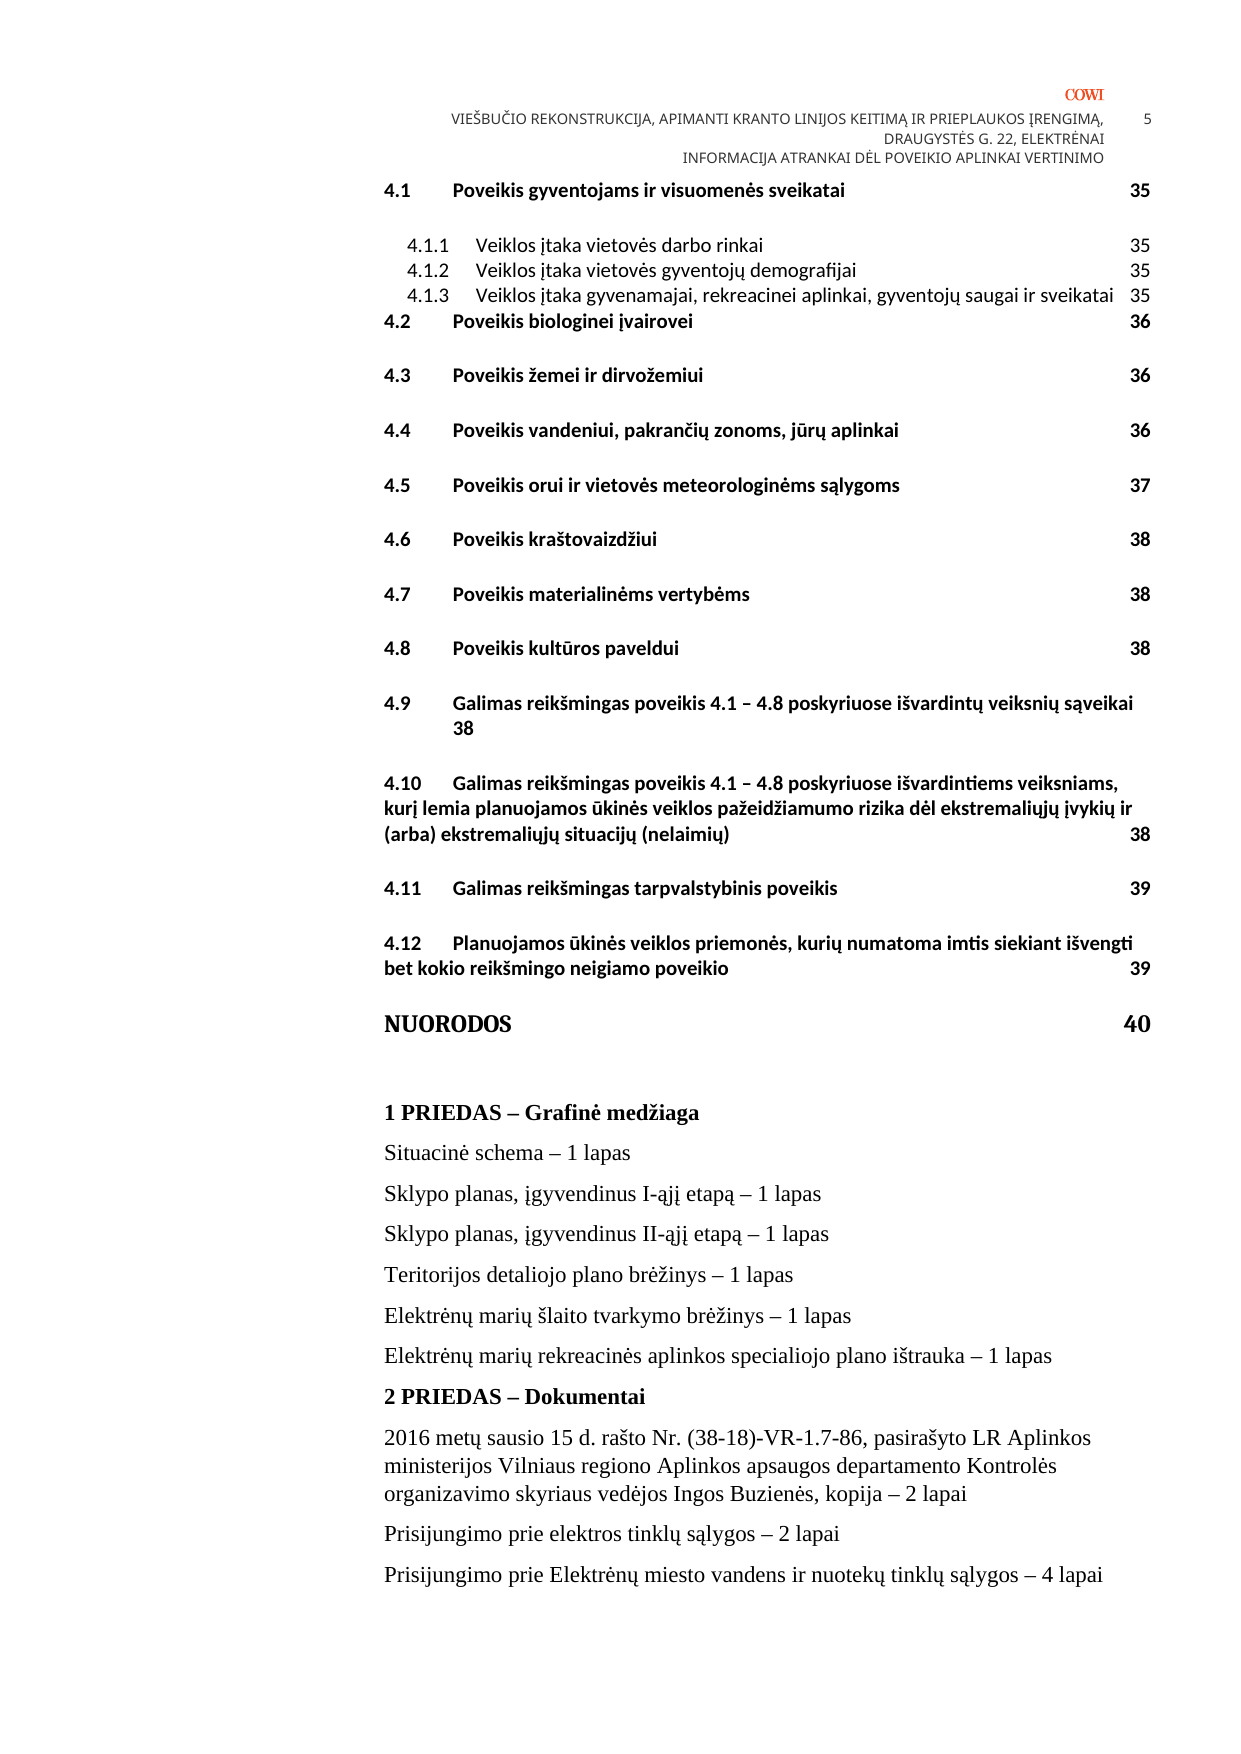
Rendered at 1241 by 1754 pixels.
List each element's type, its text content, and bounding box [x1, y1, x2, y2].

text Elektrėnų marių šlaito tvarkymo brėžinys – 1 lapas [384, 1300, 1152, 1328]
text 4.8 Poveikis kultūros paveldui 38 [384, 636, 1152, 661]
text 1 PRIEDAS – Grafinė medžiaga [384, 1097, 1152, 1125]
text 4.2 Poveikis biologinei įvairovei 36 [384, 308, 1152, 333]
text 4.10 Galimas reikšmingas poveikis 4.1 – 4.8 poskyriuose išvardintiems veiksniams, kurį lemia planuojamos ūkinės veiklos pažeidžiamumo rizika dėl ekstremaliųjų įvykių ir (arba) ekstremaliųjų situacijų (nelaimių) 38 [384, 770, 1152, 846]
text 4.4 Poveikis vandeniui, pakrančių zonoms, jūrų aplinkai 36 [384, 417, 1152, 443]
text 4.1.2 Veiklos įtaka vietovės gyventojų demografijai 35 [407, 257, 1152, 283]
text Sklypo planas, įgyvendinus I-ąjį etapą – 1 lapas [384, 1178, 1152, 1206]
text 4.12 Planuojamos ūkinės veiklos priemonės, kurių numatoma imtis siekiant išvengti bet kokio reikšmingo neigiamo poveikio 39 [384, 930, 1152, 981]
text 4.5 Poveikis orui ir vietovės meteorologinėms sąlygoms 37 [384, 472, 1152, 497]
text 4.9 Galimas reikšmingas poveikis 4.1 – 4.8 poskyriuose išvardintų veiksnių sąveikai 38 [384, 690, 1152, 741]
text 4.6 Poveikis kraštovaizdžiui 38 [384, 526, 1152, 552]
text 4.7 Poveikis materialinėms vertybėms 38 [384, 581, 1152, 606]
text 4.11 Galimas reikšmingas tarpvalstybinis poveikis 39 [384, 876, 1152, 901]
text Teritorijos detaliojo plano brėžinys – 1 lapas [384, 1259, 1152, 1287]
text 4.1.3 Veiklos įtaka gyvenamajai, rekreacinei aplinkai, gyventojų saugai ir sveikatai 35 [407, 283, 1152, 308]
text 2016 metų sausio 15 d. rašto Nr. (38-18)-VR-1.7-86, pasirašyto LR Aplinkos ministerijos Vilniaus regiono Aplinkos apsaugos departamento Kontrolės organizavimo skyriaus vedėjos Ingos Buzienės, kopija – 2 lapai [384, 1422, 1152, 1506]
text 2 PRIEDAS – Dokumentai [384, 1381, 1152, 1409]
text Elektrėnų marių rekreacinės aplinkos specialiojo plano ištrauka – 1 lapas [384, 1341, 1152, 1369]
text 4.3 Poveikis žemei ir dirvožemiui 36 [384, 363, 1152, 388]
text 4.1.1 Veiklos įtaka vietovės darbo rinkai 35 [407, 232, 1152, 257]
text Sklypo planas, įgyvendinus II-ąjį etapą – 1 lapas [384, 1219, 1152, 1247]
text Prisijungimo prie elektros tinklų sąlygos – 2 lapai [384, 1519, 1152, 1547]
text Prisijungimo prie Elektrėnų miesto vandens ir nuotekų tinklų sąlygos – 4 lapai [384, 1559, 1152, 1587]
text 4.1 Poveikis gyventojams ir visuomenės sveikatai 35 [384, 177, 1152, 203]
text Nuorodos 40 [384, 1010, 1152, 1039]
text Situacinė schema – 1 lapas [384, 1137, 1152, 1166]
